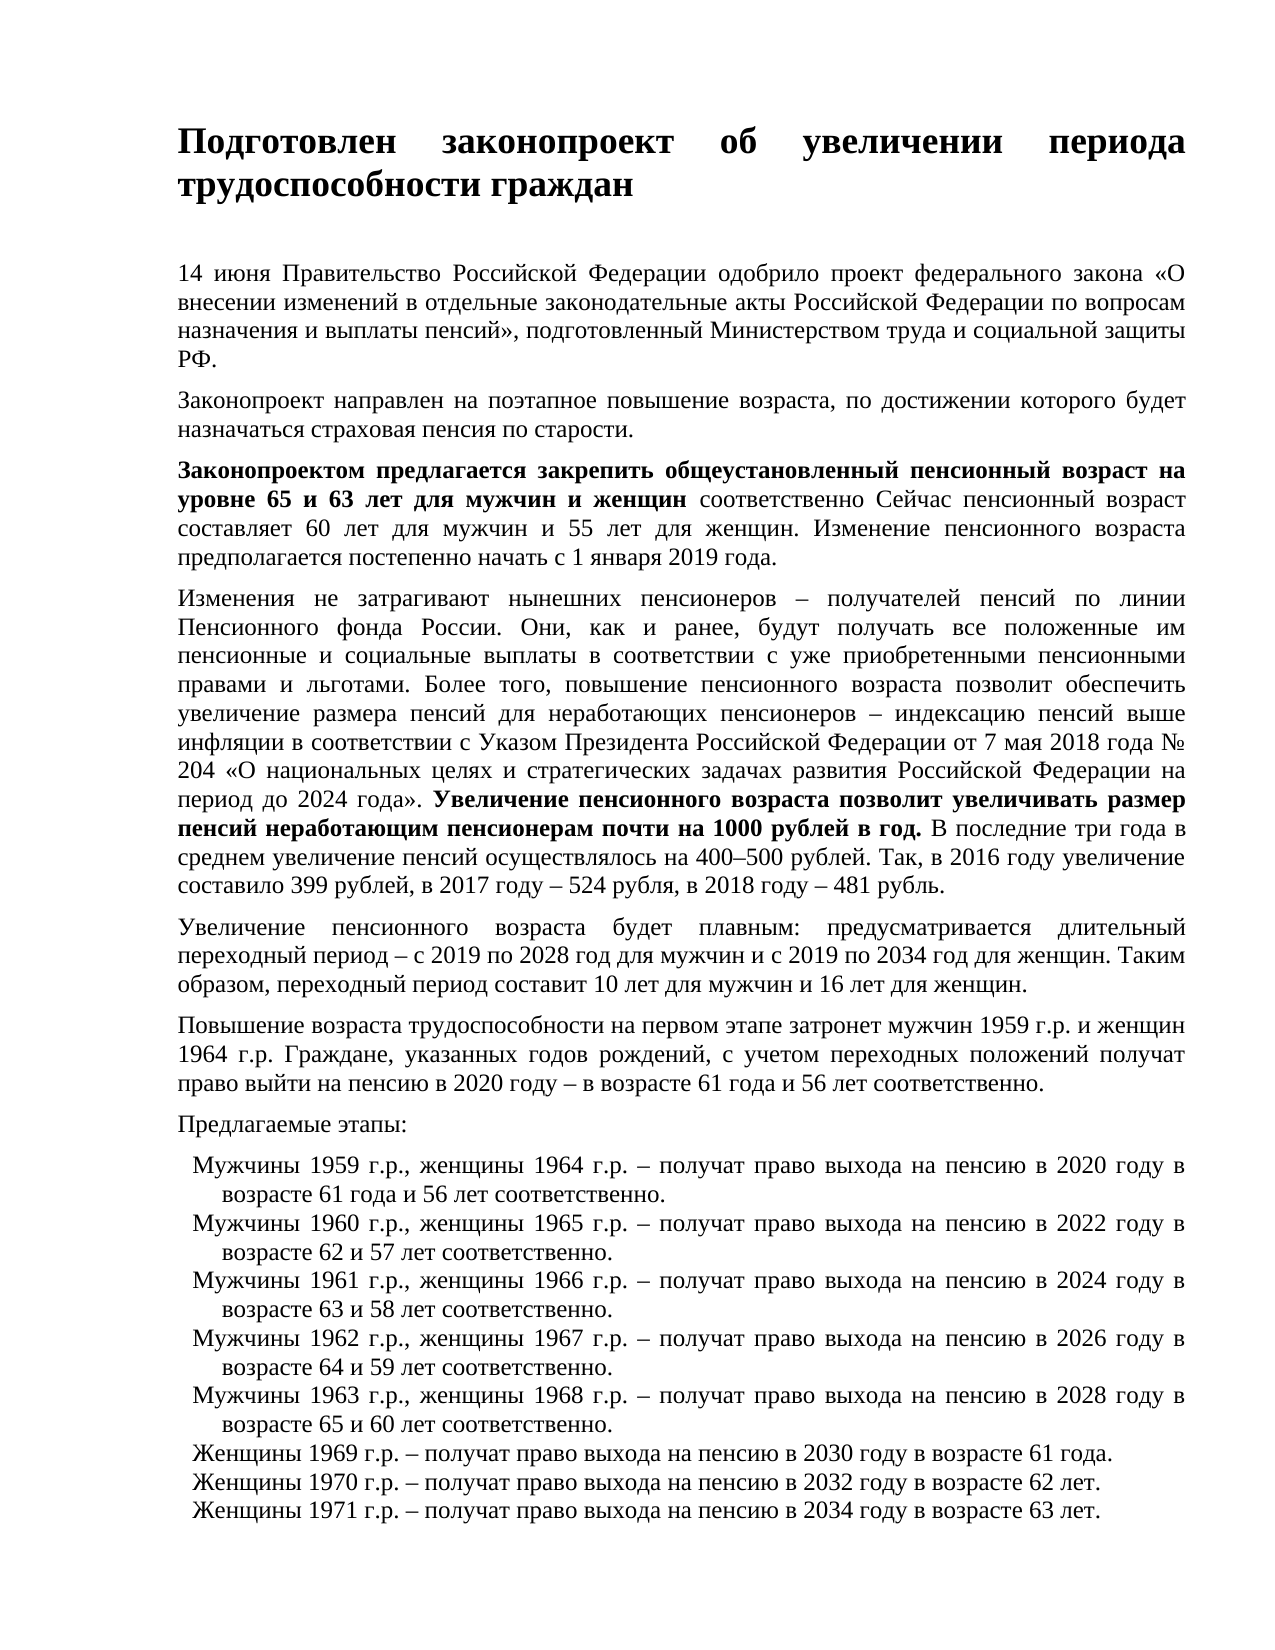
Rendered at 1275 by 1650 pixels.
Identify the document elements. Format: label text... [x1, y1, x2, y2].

text 14 июня Правительство Российской Федерации одобрило проект федерального закона «О внесении изменений в отдельные законодательные акты Российской Федерации по вопросам назначения и выплаты пенсий», подготовленный Министерством труда и социальной защиты РФ. [177, 258, 1186, 373]
text Мужчины 1960 г.р., женщины 1965 г.р. – получат право выхода на пенсию в 2022 году в возрасте 62 и 57 лет соответственно. [192, 1208, 1186, 1266]
text Мужчины 1961 г.р., женщины 1966 г.р. – получат право выхода на пенсию в 2024 году в возрасте 63 и 58 лет соответственно. [192, 1266, 1186, 1323]
text Мужчины 1962 г.р., женщины 1967 г.р. – получат право выхода на пенсию в 2026 году в возрасте 64 и 59 лет соответственно. [192, 1323, 1186, 1381]
text Мужчины 1959 г.р., женщины 1964 г.р. – получат право выхода на пенсию в 2020 году в возрасте 61 года и 56 лет соответственно. [192, 1151, 1186, 1208]
text Изменения не затрагивают нынешних пенсионеров – получателей пенсий по линии Пенсионного фонда России. Они, как и ранее, будут получать все положенные им пенсионные и социальные выплаты в соответствии с уже приобретенными пенсионными правами и льготами. Более того, повышение пенсионного возраста позволит обеспечить увеличение размера пенсий для неработающих пенсионеров – индексацию пенсий выше инфляции в соответствии с Указом Президента Российской Федерации от 7 мая 2018 года № 204 «О национальных целях и стратегических задачах развития Российской Федерации на период до 2024 года». Увеличение пенсионного возраста позволит увеличивать размер пенсий неработающим пенсионерам почти на 1000 рублей в год. В последние три года в среднем увеличение пенсий осуществлялось на 400–500 рублей. Так, в 2016 году увеличение составило 399 рублей, в 2017 году – 524 рубля, в 2018 году – 481 рубль. [177, 583, 1186, 899]
text Мужчины 1963 г.р., женщины 1968 г.р. – получат право выхода на пенсию в 2028 году в возрасте 65 и 60 лет соответственно. [192, 1381, 1186, 1438]
text Женщины 1970 г.р. – получат право выхода на пенсию в 2032 году в возрасте 62 лет. [192, 1467, 1186, 1496]
text Повышение возраста трудоспособности на первом этапе затронет мужчин 1959 г.р. и женщин 1964 г.р. Граждане, указанных годов рождений, с учетом переходных положений получат право выйти на пенсию в 2020 году – в возрасте 61 года и 56 лет соответственно. [177, 1011, 1186, 1097]
text Увеличение пенсионного возраста будет плавным: предусматривается длительный переходный период – с 2019 по 2028 год для мужчин и с 2019 по 2034 год для женщин. Таким образом, переходный период составит 10 лет для мужчин и 16 лет для женщин. [177, 912, 1186, 998]
text Предлагаемые этапы: [177, 1109, 1186, 1138]
text Женщины 1969 г.р. – получат право выхода на пенсию в 2030 году в возрасте 61 года. [192, 1438, 1186, 1467]
text Законопроект направлен на поэтапное повышение возраста, по достижении которого будет назначаться страховая пенсия по старости. [177, 386, 1186, 443]
text Законопроектом предлагается закрепить общеустановленный пенсионный возраст на уровне 65 и 63 лет для мужчин и женщин соответственно Сейчас пенсионный возраст составляет 60 лет для мужчин и 55 лет для женщин. Изменение пенсионного возраста предполагается постепенно начать с 1 января 2019 года. [177, 456, 1186, 571]
text Женщины 1971 г.р. – получат право выхода на пенсию в 2034 году в возрасте 63 лет. [192, 1496, 1186, 1524]
text Подготовлен законопроект об увеличении периода трудоспособности граждан [177, 118, 1186, 204]
